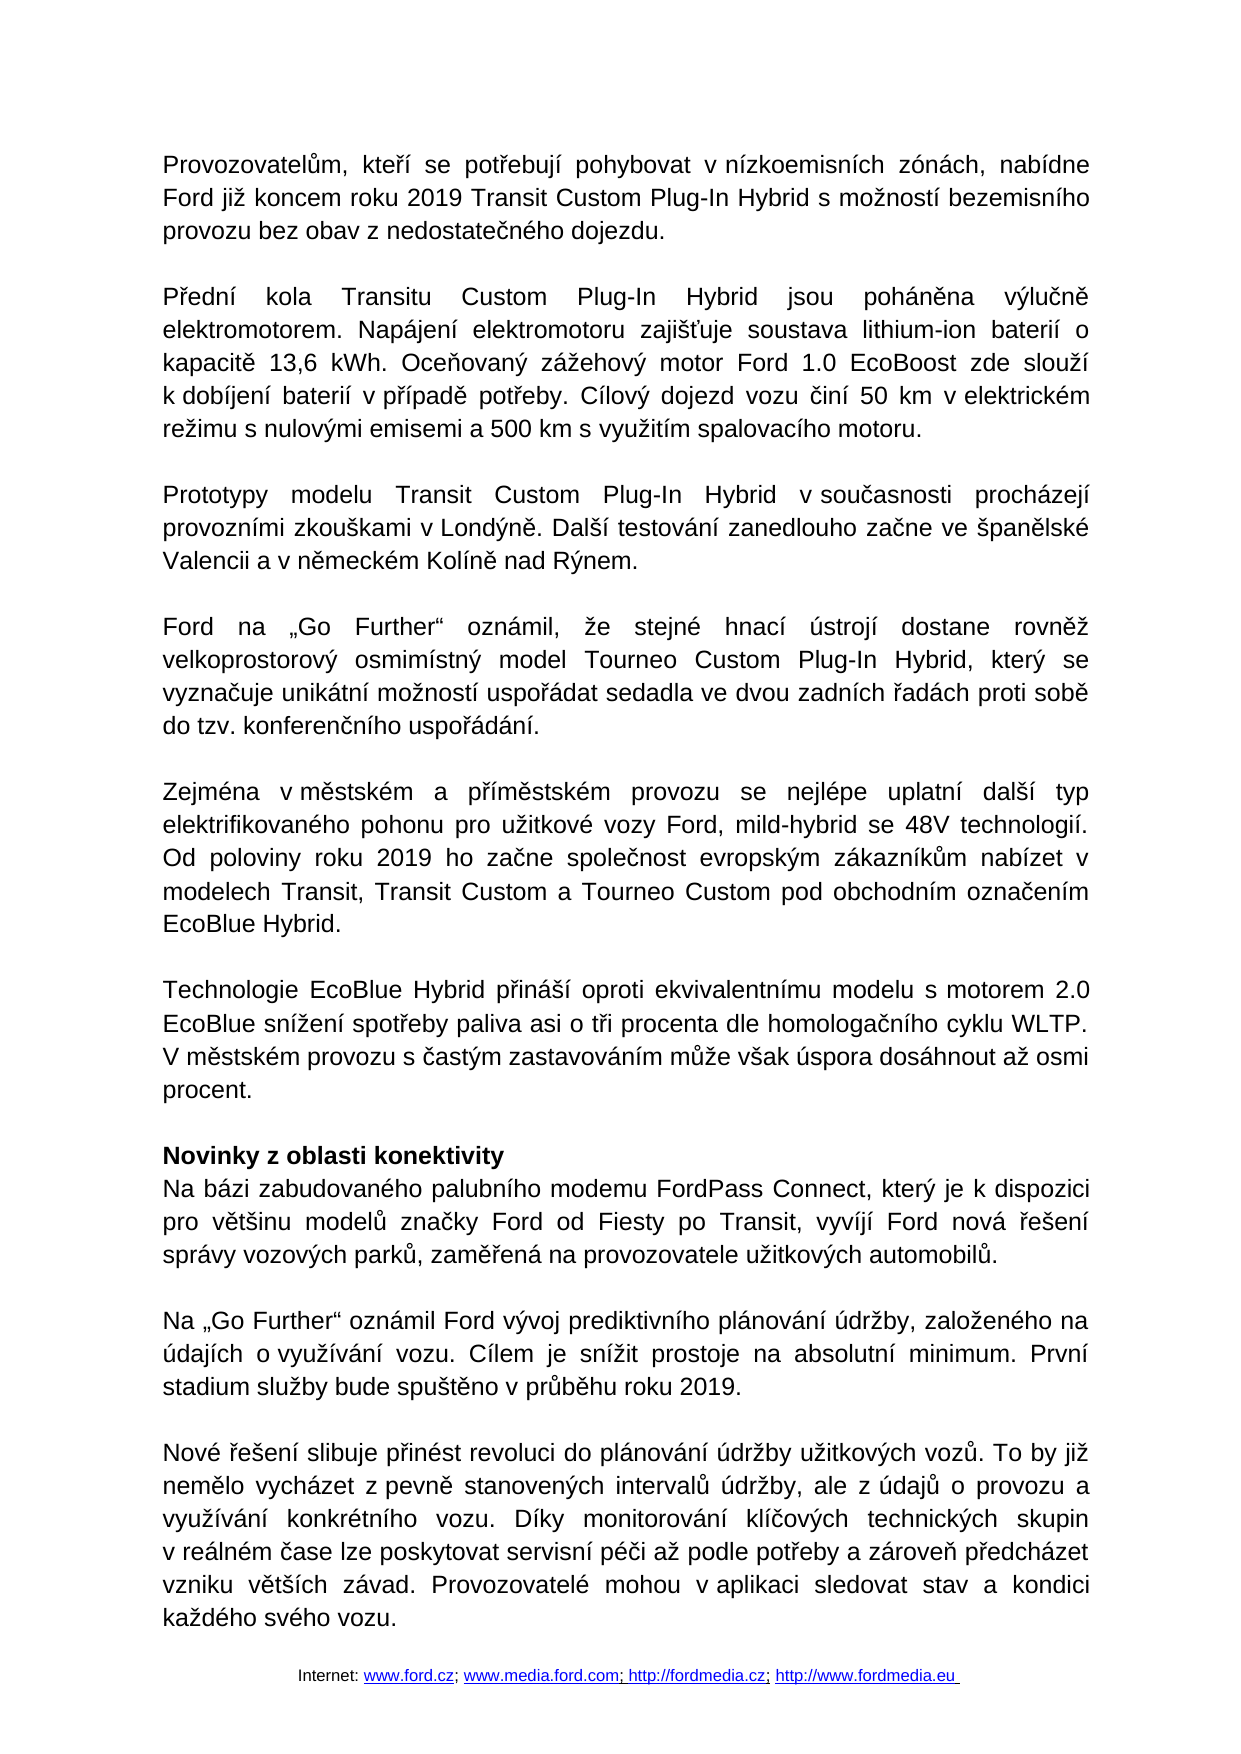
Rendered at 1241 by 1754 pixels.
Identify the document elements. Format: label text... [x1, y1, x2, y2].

text Zejména v městském a příměstském provozu se nejlépe uplatní další typ elektrifikovaného pohonu pro užitkové vozy Ford, mild-hybrid se 48V technologií. Od poloviny roku 2019 ho začne společnost evropským zákazníkům nabízet v modelech Transit, Transit Custom a Tourneo Custom pod obchodním označením EcoBlue Hybrid. [162, 777, 1090, 938]
text Technologie EcoBlue Hybrid přináší oproti ekvivalentnímu modelu s motorem 2.0 EcoBlue snížení spotřeby paliva asi o tři procenta dle homologačního cyklu WLTP. V městském provozu s častým zastavováním může však úspora dosáhnout až osmi procent. [162, 976, 1090, 1103]
text Novinky z oblasti konektivity [162, 1141, 1090, 1169]
text Prototypy modelu Transit Custom Plug-In Hybrid v současnosti procházejí provozními zkouškami v Londýně. Další testování zanedlouho začne ve španělské Valencii a v německém Kolíně nad Rýnem. [162, 480, 1090, 575]
text Na bázi zabudovaného palubního modemu FordPass Connect, který je k dispozici pro většinu modelů značky Ford od Fiesty po Transit, vyvíjí Ford nová řešení správy vozových parků, zaměřená na provozovatele užitkových automobilů. [162, 1174, 1090, 1268]
text Provozovatelům, kteří se potřebují pohybovat v nízkoemisních zónách, nabídne Ford již koncem roku 2019 Transit Custom Plug-In Hybrid s možností bezemisního provozu bez obav z nedostatečného dojezdu. [162, 150, 1090, 245]
text Nové řešení slibuje přinést revoluci do plánování údržby užitkových vozů. To by již nemělo vycházet z pevně stanovených intervalů údržby, ale z údajů o provozu a využívání konkrétního vozu. Díky monitorování klíčových technických skupin v reálném čase lze poskytovat servisní péči až podle potřeby a zároveň předcházet vzniku větších závad. Provozovatelé mohou v aplikaci sledovat stav a kondici každého svého vozu. [162, 1438, 1090, 1632]
text Přední kola Transitu Custom Plug-In Hybrid jsou poháněna výlučně elektromotorem. Napájení elektromotoru zajišťuje soustava lithium-ion baterií o kapacitě 13,6 kWh. Oceňovaný zážehový motor Ford 1.0 EcoBoost zde slouží k dobíjení baterií v případě potřeby. Cílový dojezd vozu činí 50 km v elektrickém režimu s nulovými emisemi a 500 km s využitím spalovacího motoru. [162, 282, 1090, 443]
text Ford na „Go Further“ oznámil, že stejné hnací ústrojí dostane rovněž velkoprostorový osmimístný model Tourneo Custom Plug-In Hybrid, který se vyznačuje unikátní možností uspořádat sedadla ve dvou zadních řadách proti sobě do tzv. konferenčního uspořádání. [162, 612, 1090, 740]
text Na „Go Further“ oznámil Ford vývoj prediktivního plánování údržby, založeného na údajích o využívání vozu. Cílem je snížit prostoje na absolutní minimum. První stadium služby bude spuštěno v průběhu roku 2019. [162, 1306, 1090, 1401]
